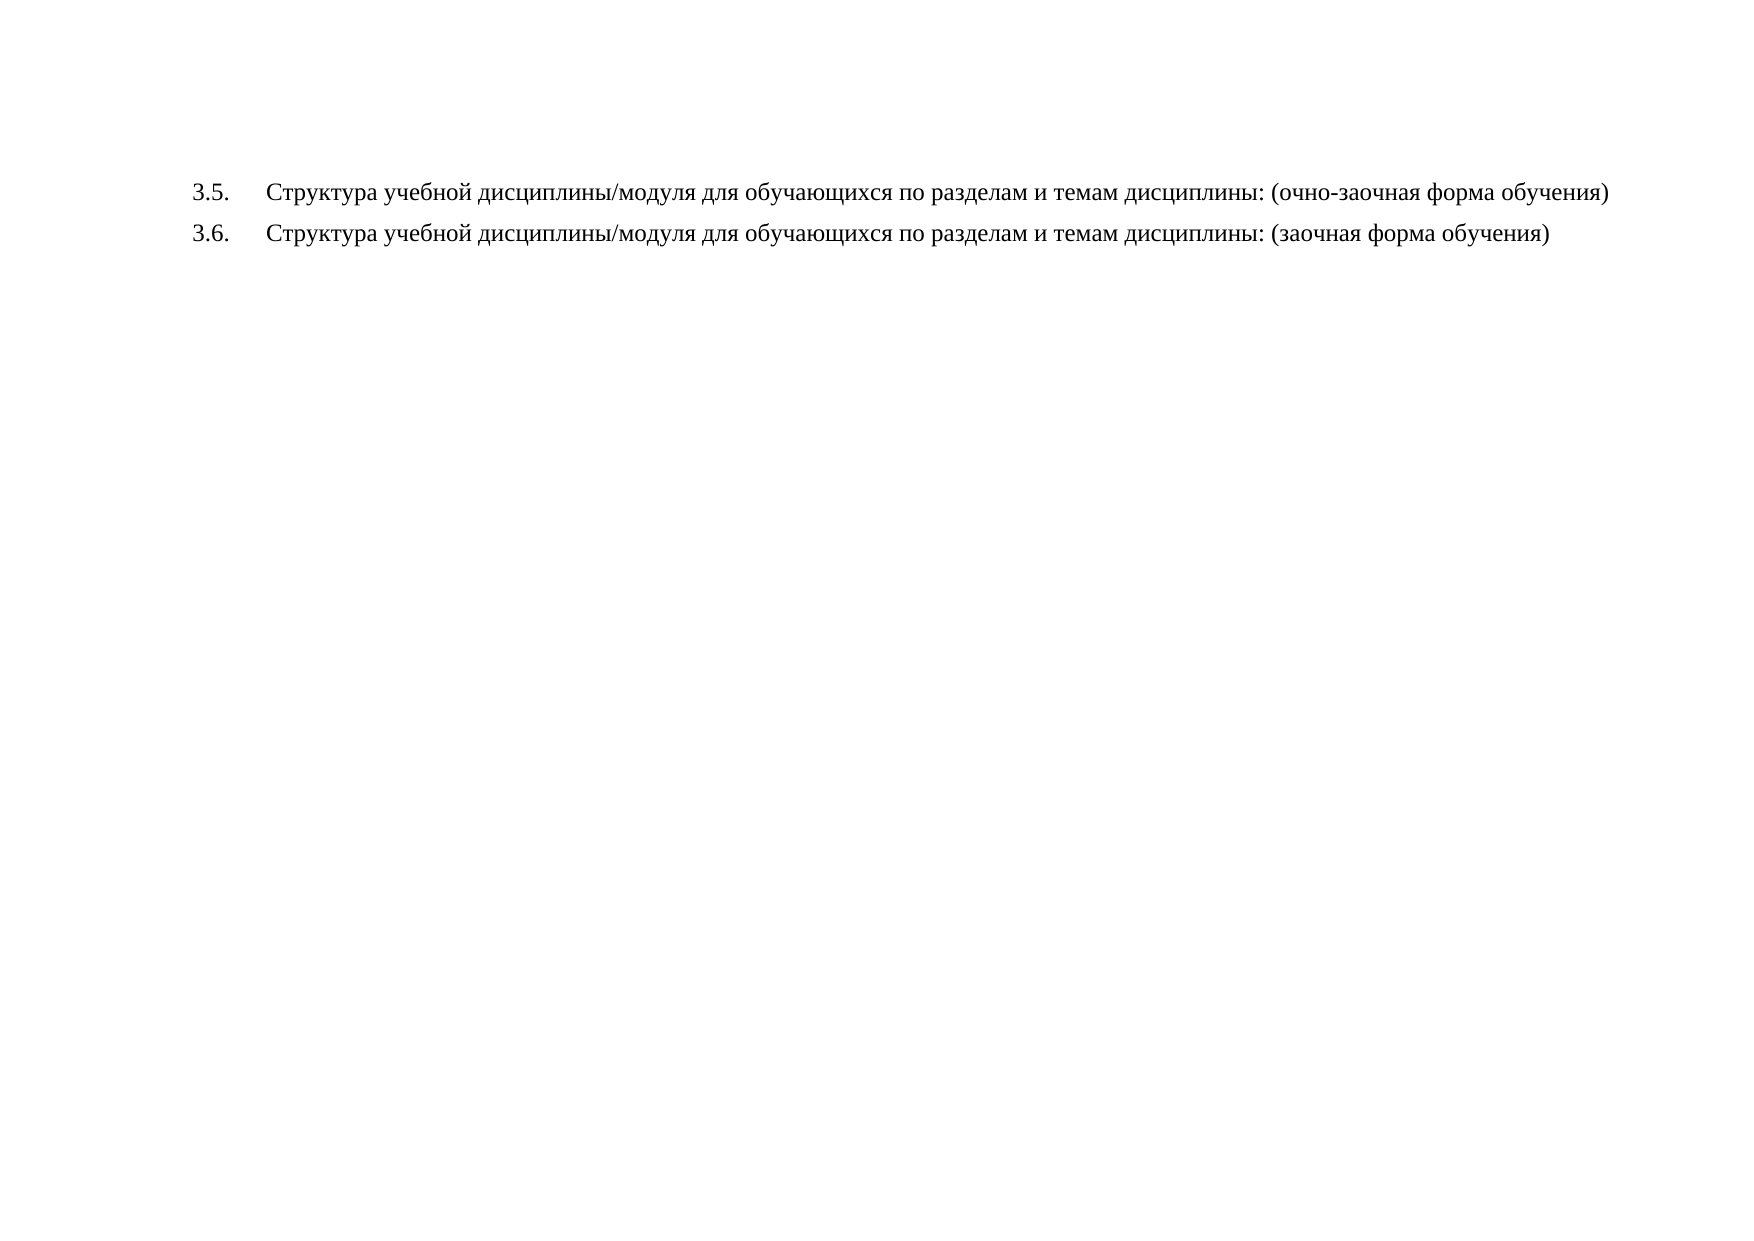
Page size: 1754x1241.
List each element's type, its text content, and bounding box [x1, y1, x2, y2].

subtitle Структура учебной дисциплины/модуля для обучающихся по разделам и темам дисциплины: (заочная форма обучения) [192, 218, 1665, 247]
subtitle Структура учебной дисциплины/модуля для обучающихся по разделам и темам дисциплины: (очно-заочная форма обучения) [192, 177, 1665, 206]
